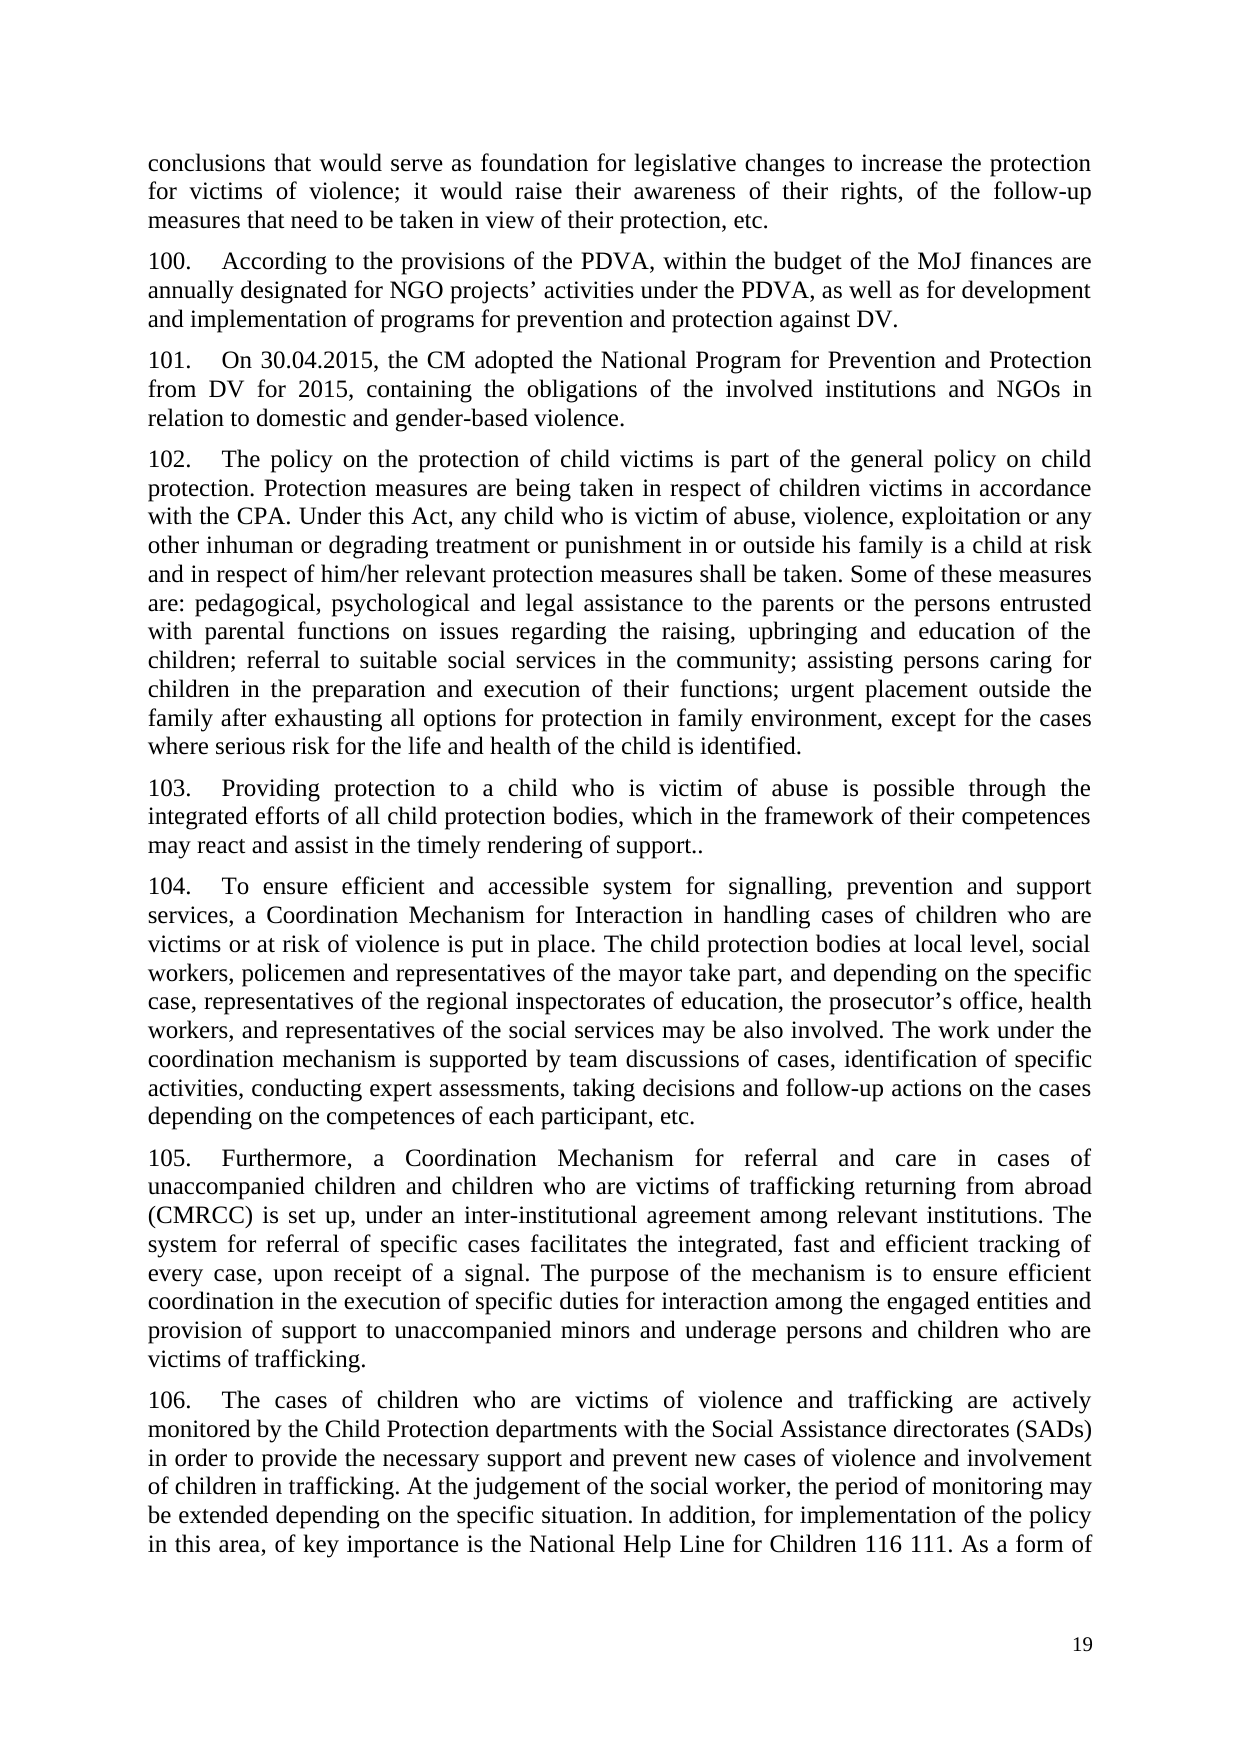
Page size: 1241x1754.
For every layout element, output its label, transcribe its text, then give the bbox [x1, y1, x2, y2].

text 105. Furthermore, a Coordination Mechanism for referral and care in cases of unaccompanied children and children who are victims of trafficking returning from abroad (CMRCC) is set up, under an inter-institutional agreement among relevant institutions. The system for referral of specific cases facilitates the integrated, fast and efficient tracking of every case, upon receipt of a signal. The purpose of the mechanism is to ensure efficient coordination in the execution of specific duties for interaction among the engaged entities and provision of support to unaccompanied minors and underage persons and children who are victims of trafficking. [148, 1143, 1093, 1373]
text 104. To ensure efficient and accessible system for signalling, prevention and support services, a Coordination Mechanism for Interaction in handling cases of children who are victims or at risk of violence is put in place. The child protection bodies at local level, social workers, policemen and representatives of the mayor take part, and depending on the specific case, representatives of the regional inspectorates of education, the prosecutor’s office, health workers, and representatives of the social services may be also involved. The work under the coordination mechanism is supported by team discussions of cases, identification of specific activities, conducting expert assessments, taking decisions and follow-up actions on the cases depending on the competences of each participant, etc. [148, 871, 1093, 1130]
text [148, 148, 1093, 234]
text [148, 1385, 1093, 1558]
text 100. According to the provisions of the PDVA, within the budget of the MoJ finances are annually designated for NGO projects’ activities under the PDVA, as well as for development and implementation of programs for prevention and protection against DV. [148, 246, 1093, 333]
text 103. Providing protection to a child who is victim of abuse is possible through the integrated efforts of all child protection bodies, which in the framework of their competences may react and assist in the timely rendering of support.. [148, 773, 1093, 859]
text 101. On 30.04.2015, the CM adopted the National Program for Prevention and Protection from DV for 2015, containing the obligations of the involved institutions and NGOs in relation to domestic and gender-based violence. [148, 345, 1093, 431]
text 102. The policy on the protection of child victims is part of the general policy on child protection. Protection measures are being taken in respect of children victims in accordance with the CPA. Under this Act, any child who is victim of abuse, violence, exploitation or any other inhuman or degrading treatment or punishment in or outside his family is a child at risk and in respect of him/her relevant protection measures shall be taken. Some of these measures are: pedagogical, psychological and legal assistance to the parents or the persons entrusted with parental functions on issues regarding the raising, upbringing and education of the children; referral to suitable social services in the community; assisting persons caring for children in the preparation and execution of their functions; urgent placement outside the family after exhausting all options for protection in family environment, except for the cases where serious risk for the life and health of the child is identified. [148, 444, 1093, 760]
